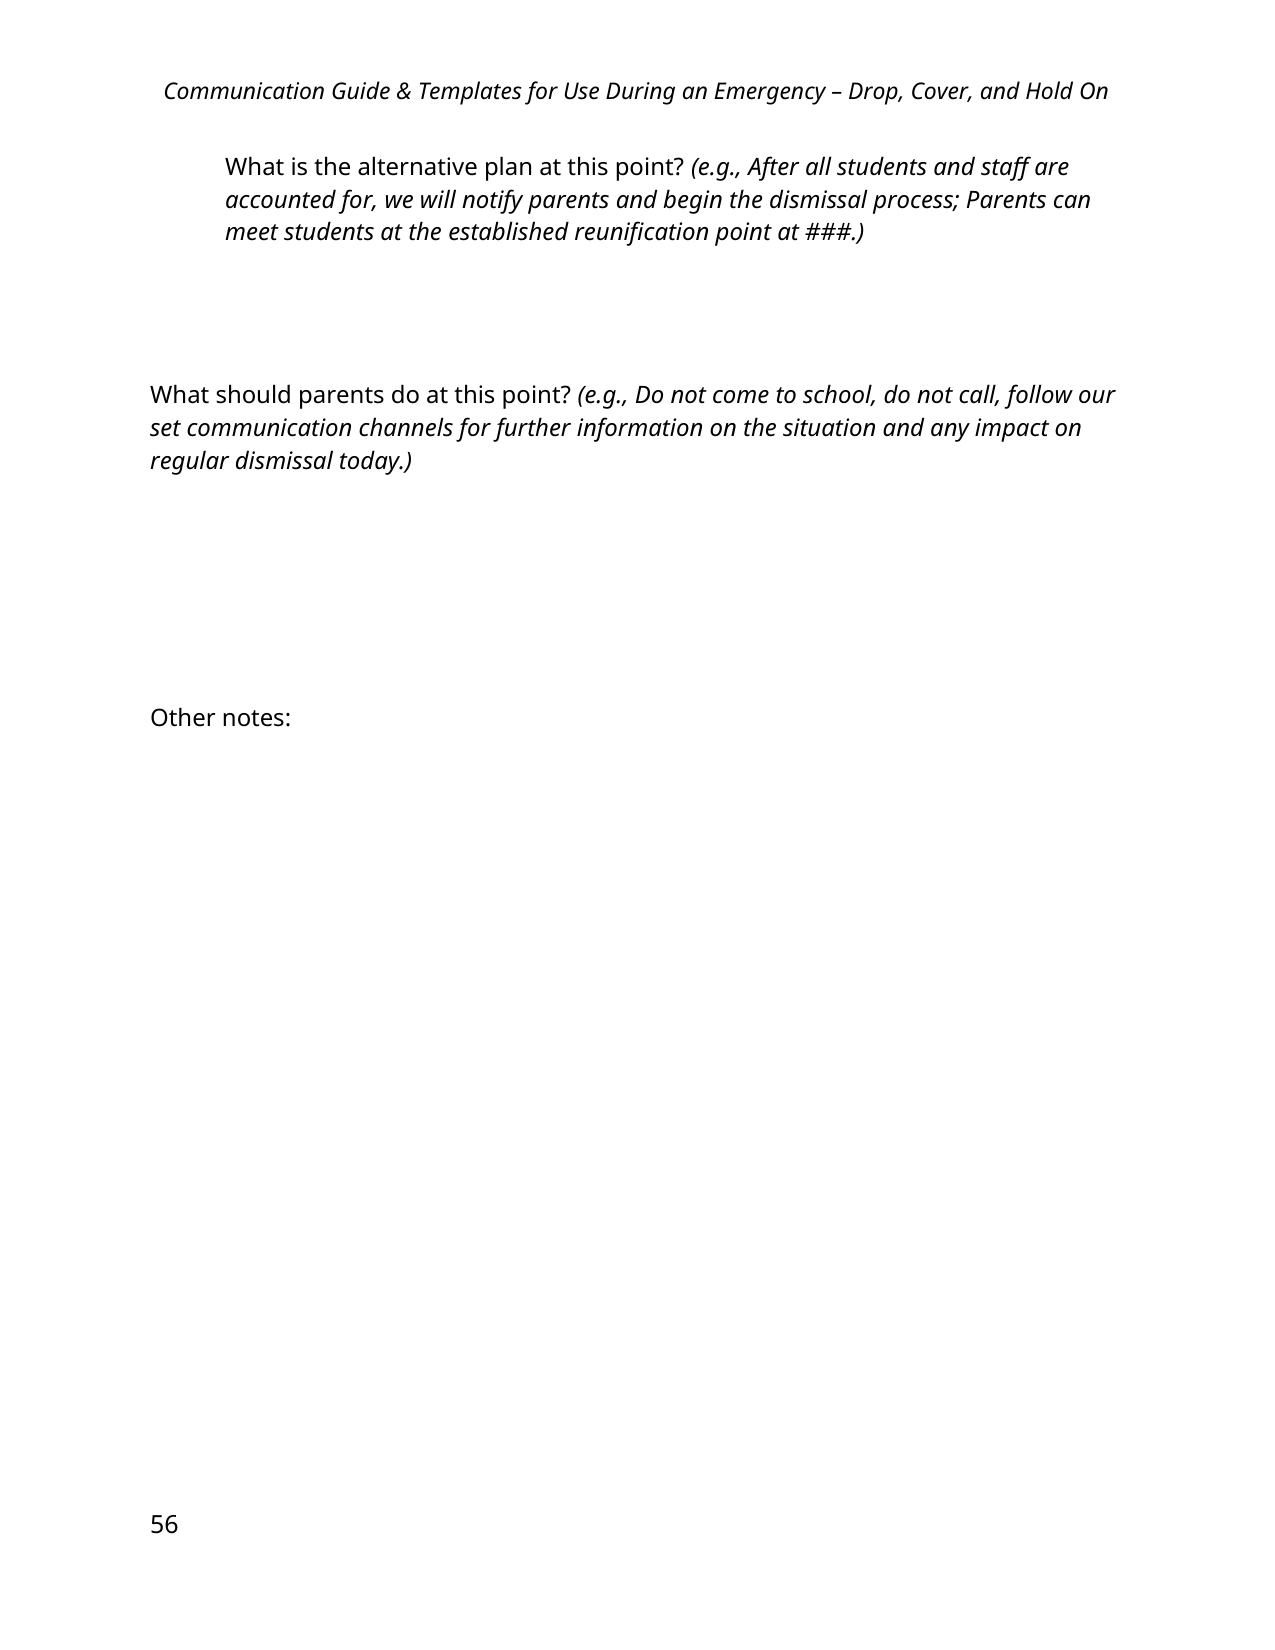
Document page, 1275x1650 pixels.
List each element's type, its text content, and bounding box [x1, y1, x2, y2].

text What should parents do at this point? (e.g., Do not come to school, do not call, follow our set communication channels for further information on the situation and any impact on regular dismissal today.) [150, 378, 1125, 476]
text What is the alternative plan at this point? (e.g., After all students and staff are accounted for, we will notify parents and begin the dismissal process; Parents can meet students at the established reunification point at ###.) [225, 150, 1125, 248]
text Other notes: [150, 701, 1125, 733]
